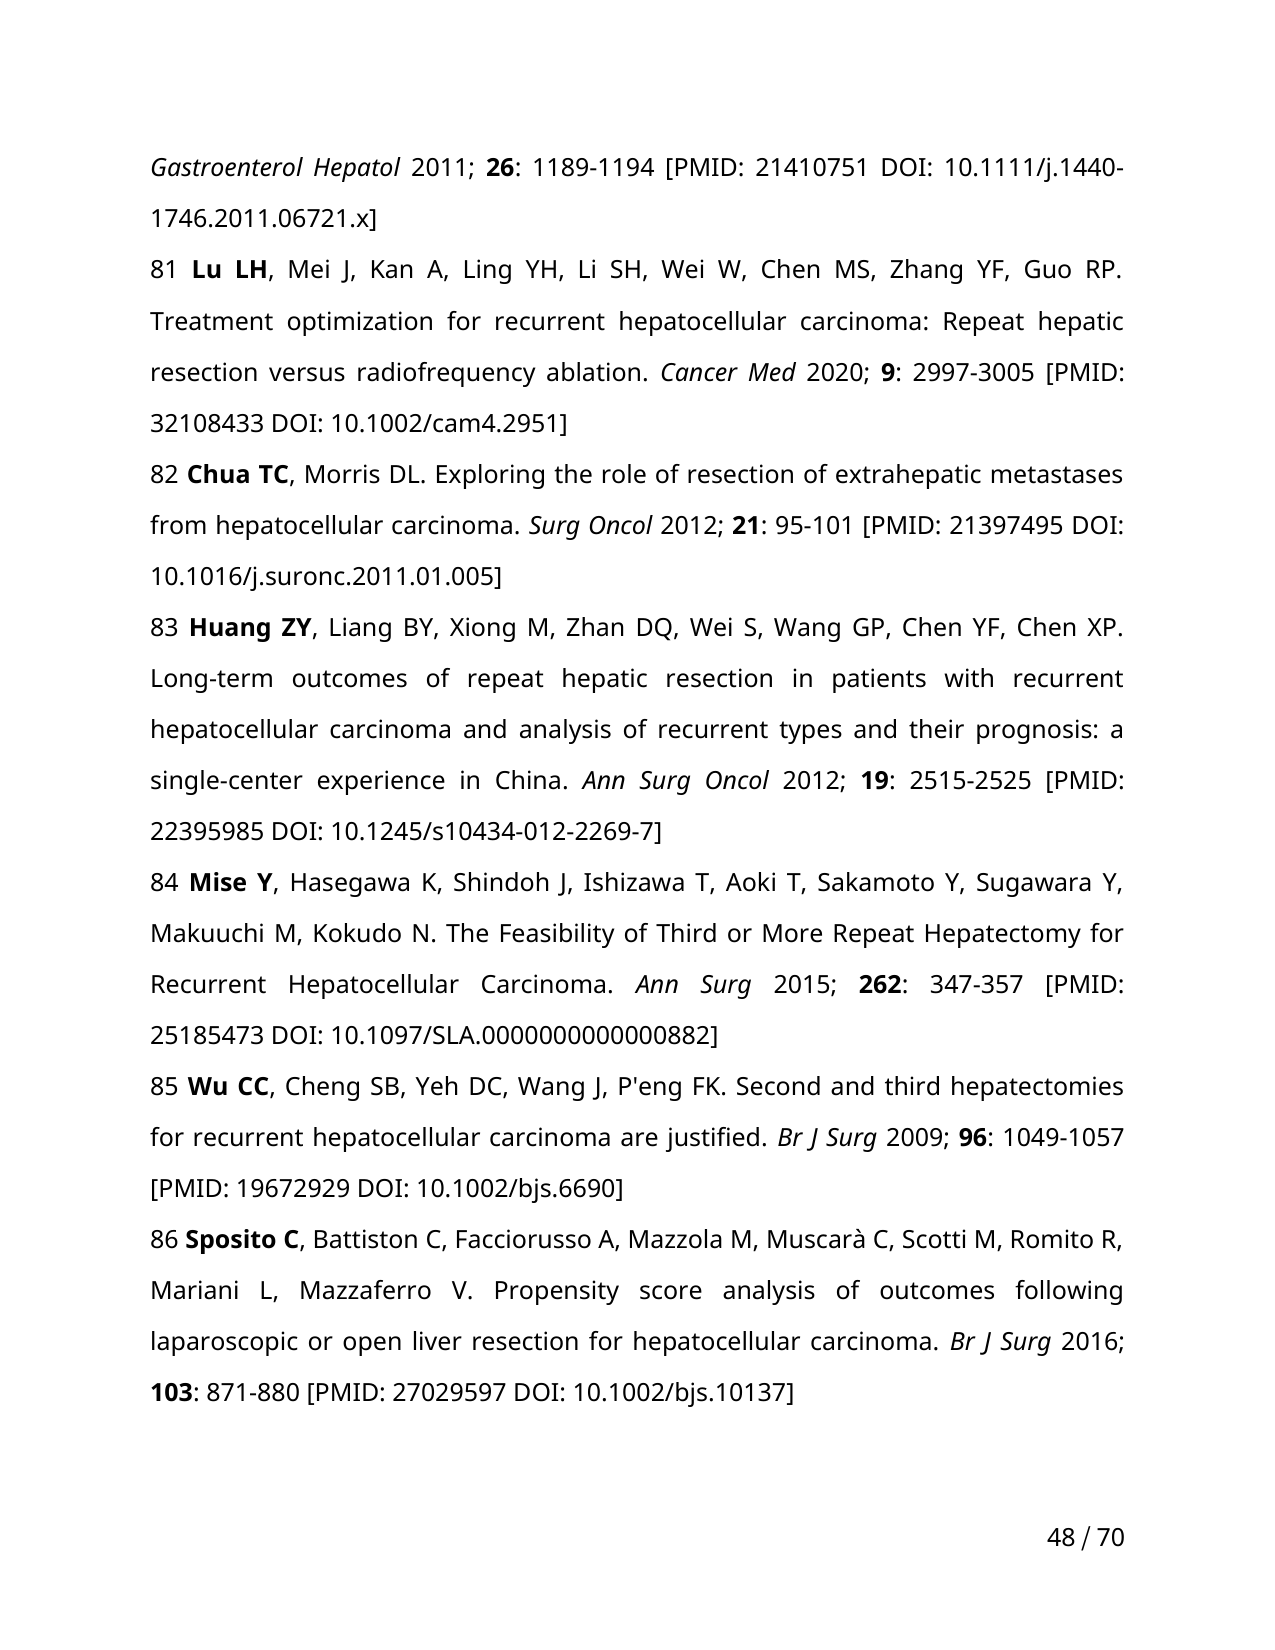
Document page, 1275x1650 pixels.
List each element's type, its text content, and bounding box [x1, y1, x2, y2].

text 83 Huang ZY, Liang BY, Xiong M, Zhan DQ, Wei S, Wang GP, Chen YF, Chen XP. Long-term outcomes of repeat hepatic resection in patients with recurrent hepatocellular carcinoma and analysis of recurrent types and their prognosis: a single-center experience in China. Ann Surg Oncol 2012; 19: 2515-2525 [PMID: 22395985 DOI: 10.1245/s10434-012-2269-7] [150, 609, 1125, 848]
text 84 Mise Y, Hasegawa K, Shindoh J, Ishizawa T, Aoki T, Sakamoto Y, Sugawara Y, Makuuchi M, Kokudo N. The Feasibility of Third or More Repeat Hepatectomy for Recurrent Hepatocellular Carcinoma. Ann Surg 2015; 262: 347-357 [PMID: 25185473 DOI: 10.1097/SLA.0000000000000882] [150, 864, 1125, 1052]
text 86 Sposito C, Battiston C, Facciorusso A, Mazzola M, Muscarà C, Scotti M, Romito R, Mariani L, Mazzaferro V. Propensity score analysis of outcomes following laparoscopic or open liver resection for hepatocellular carcinoma. Br J Surg 2016; 103: 871-880 [PMID: 27029597 DOI: 10.1002/bjs.10137] [150, 1222, 1125, 1409]
text 82 Chua TC, Morris DL. Exploring the role of resection of extrahepatic metastases from hepatocellular carcinoma. Surg Oncol 2012; 21: 95-101 [PMID: 21397495 DOI: 10.1016/j.suronc.2011.01.005] [150, 456, 1125, 592]
text 85 Wu CC, Cheng SB, Yeh DC, Wang J, P'eng FK. Second and third hepatectomies for recurrent hepatocellular carcinoma are justified. Br J Surg 2009; 96: 1049-1057 [PMID: 19672929 DOI: 10.1002/bjs.6690] [150, 1069, 1125, 1205]
text 81 Lu LH, Mei J, Kan A, Ling YH, Li SH, Wei W, Chen MS, Zhang YF, Guo RP. Treatment optimization for recurrent hepatocellular carcinoma: Repeat hepatic resection versus radiofrequency ablation. Cancer Med 2020; 9: 2997-3005 [PMID: 32108433 DOI: 10.1002/cam4.2951] [150, 252, 1125, 439]
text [150, 150, 1125, 235]
